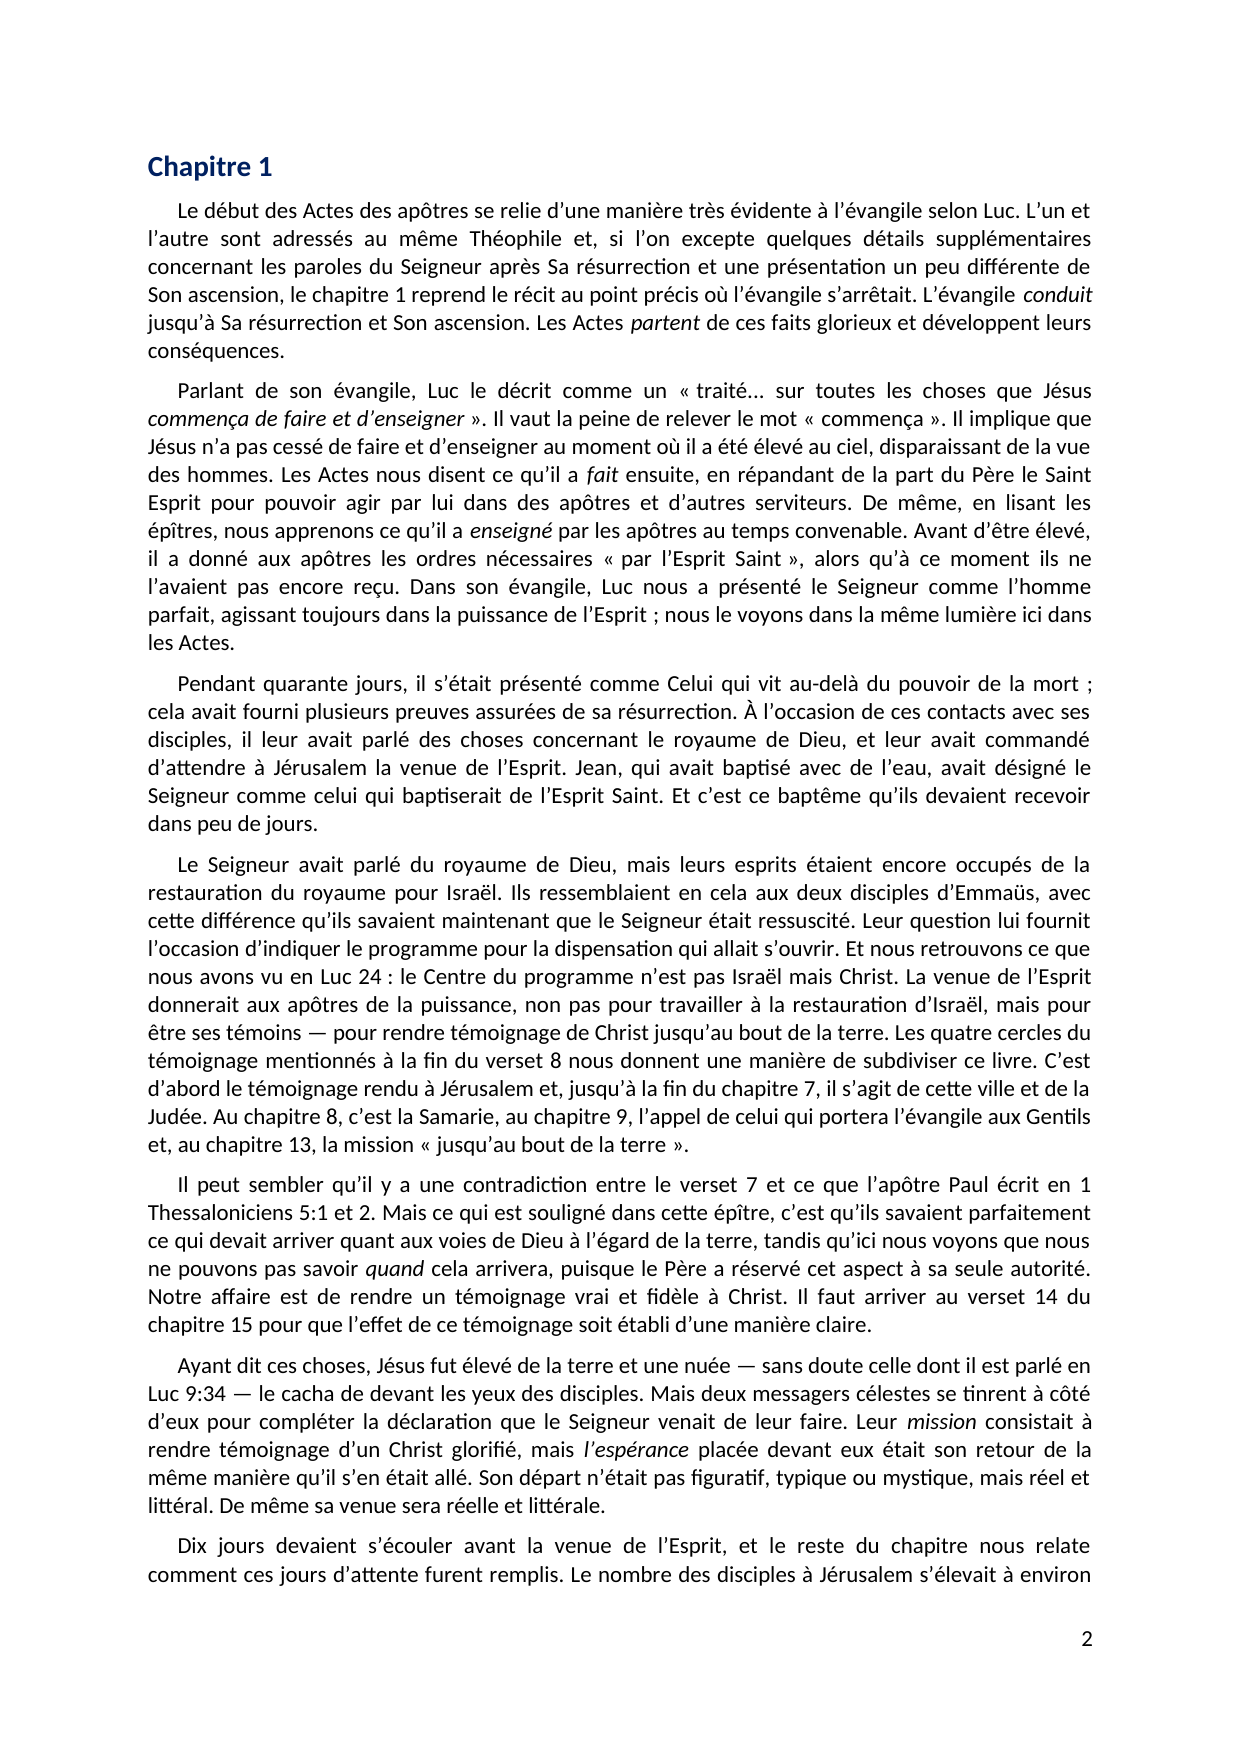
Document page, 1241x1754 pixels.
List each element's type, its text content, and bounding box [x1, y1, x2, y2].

text Parlant de son évangile, Luc le décrit comme un « traité... sur toutes les choses que Jésus commença de faire et d’enseigner ». Il vaut la peine de relever le mot « commença ». Il implique que Jésus n’a pas cessé de faire et d’enseigner au moment où il a été élevé au ciel, disparaissant de la vue des hommes. Les Actes nous disent ce qu’il a fait ensuite, en répandant de la part du Père le Saint Esprit pour pouvoir agir par lui dans des apôtres et d’autres serviteurs. De même, en lisant les épîtres, nous apprenons ce qu’il a enseigné par les apôtres au temps convenable. Avant d’être élevé, il a donné aux apôtres les ordres nécessaires « par l’Esprit Saint », alors qu’à ce moment ils ne l’avaient pas encore reçu. Dans son évangile, Luc nous a présenté le Seigneur comme l’homme parfait, agissant toujours dans la puissance de l’Esprit ; nous le voyons dans la même lumière ici dans les Actes. [148, 376, 1093, 657]
text Il peut sembler qu’il y a une contradiction entre le verset 7 et ce que l’apôtre Paul écrit en 1 Thessaloniciens 5:1 et 2. Mais ce qui est souligné dans cette épître, c’est qu’ils savaient parfaitement ce qui devait arriver quant aux voies de Dieu à l’égard de la terre, tandis qu’ici nous voyons que nous ne pouvons pas savoir quand cela arrivera, puisque le Père a réservé cet aspect à sa seule autorité. Notre affaire est de rendre un témoignage vrai et fidèle à Christ. Il faut arriver au verset 14 du chapitre 15 pour que l’effet de ce témoignage soit établi d’une manière claire. [148, 1170, 1093, 1338]
text Le Seigneur avait parlé du royaume de Dieu, mais leurs esprits étaient encore occupés de la restauration du royaume pour Israël. Ils ressemblaient en cela aux deux disciples d’Emmaüs, avec cette différence qu’ils savaient maintenant que le Seigneur était ressuscité. Leur question lui fournit l’occasion d’indiquer le programme pour la dispensation qui allait s’ouvrir. Et nous retrouvons ce que nous avons vu en Luc 24 : le Centre du programme n’est pas Israël mais Christ. La venue de l’Esprit donnerait aux apôtres de la puissance, non pas pour travailler à la restauration d’Israël, mais pour être ses témoins — pour rendre témoignage de Christ jusqu’au bout de la terre. Les quatre cercles du témoignage mentionnés à la fin du verset 8 nous donnent une manière de subdiviser ce livre. C’est d’abord le témoignage rendu à Jérusalem et, jusqu’à la fin du chapitre 7, il s’agit de cette ville et de la Judée. Au chapitre 8, c’est la Samarie, au chapitre 9, l’appel de celui qui portera l’évangile aux Gentils et, au chapitre 13, la mission « jusqu’au bout de la terre ». [148, 850, 1093, 1158]
text Le début des Actes des apôtres se relie d’une manière très évidente à l’évangile selon Luc. L’un et l’autre sont adressés au même Théophile et, si l’on excepte quelques détails supplémentaires concernant les paroles du Seigneur après Sa résurrection et une présentation un peu différente de Son ascension, le chapitre 1 reprend le récit au point précis où l’évangile s’arrêtait. L’évangile conduit jusqu’à Sa résurrection et Son ascension. Les Actes partent de ces faits glorieux et développent leurs conséquences. [148, 196, 1093, 364]
text Ayant dit ces choses, Jésus fut élevé de la terre et une nuée — sans doute celle dont il est parlé en Luc 9:34 — le cacha de devant les yeux des disciples. Mais deux messagers célestes se tinrent à côté d’eux pour compléter la déclaration que le Seigneur venait de leur faire. Leur mission consistait à rendre témoignage d’un Christ glorifié, mais l’espérance placée devant eux était son retour de la même manière qu’il s’en était allé. Son départ n’était pas figuratif, typique ou mystique, mais réel et littéral. De même sa venue sera réelle et littérale. [148, 1351, 1093, 1519]
subtitle Chapitre 1 [148, 148, 1093, 183]
text Pendant quarante jours, il s’était présenté comme Celui qui vit au-delà du pouvoir de la mort ; cela avait fourni plusieurs preuves assurées de sa résurrection. À l’occasion de ces contacts avec ses disciples, il leur avait parlé des choses concernant le royaume de Dieu, et leur avait commandé d’attendre à Jérusalem la venue de l’Esprit. Jean, qui avait baptisé avec de l’eau, avait désigné le Seigneur comme celui qui baptiserait de l’Esprit Saint. Et c’est ce baptême qu’ils devaient recevoir dans peu de jours. [148, 669, 1093, 837]
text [148, 1532, 1093, 1588]
